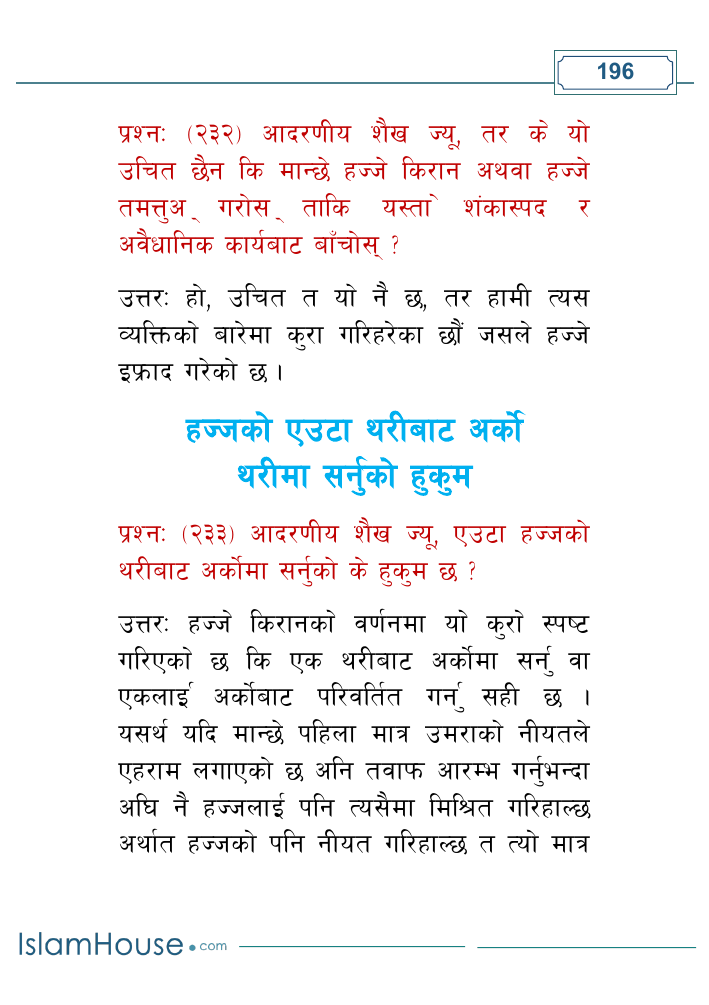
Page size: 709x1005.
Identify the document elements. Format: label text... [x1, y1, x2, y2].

picture [471, 929, 697, 962]
picture [12, 928, 466, 961]
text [118, 608, 591, 862]
text k|ZgM -@#@_ cfb/0fLo z}v Ho", t/ s] of] plrt 5}g ls dfG5] xHh] ls/fg cyjf xHh] tdQ'c\ u/f];\ tfls o:tf] z+sf:kb / cj}wflgs sfo{af6 afFrf];\ < [118, 118, 591, 262]
text xHhsf] Pp6f y/Laf6 csf]{ y/Ldf ;g'{sf] x's'd [118, 409, 591, 497]
text pQ/M xf], plrt t of] g} 5, t/ xfdL To; JolQmsf] af/]df s'/f ul/x/]sf 5f}+ h;n] xHh] Ok|mfb u/]sf] 5 . [118, 282, 591, 389]
text k|ZgM -@##_ cfb/0fLo z}v Ho", Pp6f xHhsf] y/Laf6 csf]{df ;g'{sf] s] x's'd 5 < [118, 517, 591, 588]
